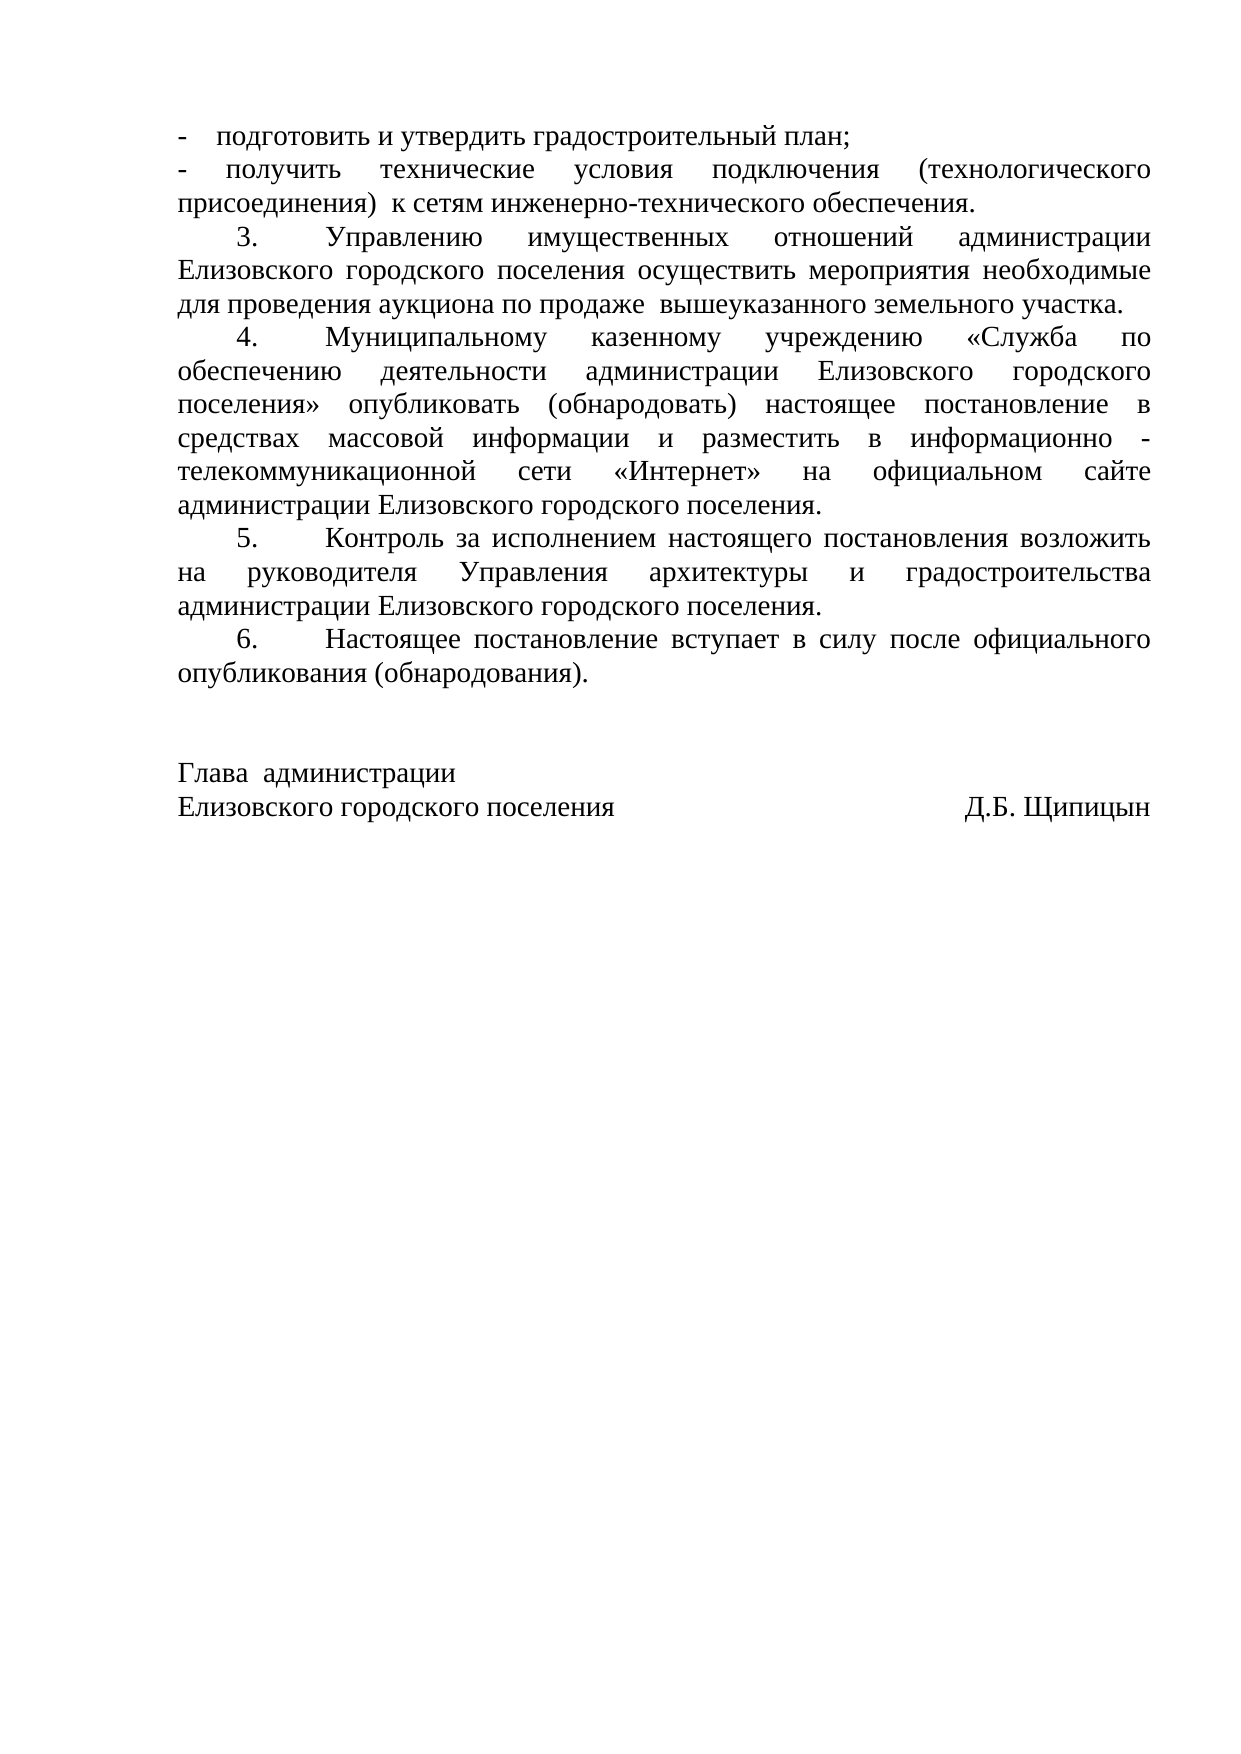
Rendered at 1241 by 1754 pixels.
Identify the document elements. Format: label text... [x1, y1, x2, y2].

text Глава администрации [177, 755, 1152, 789]
text 6. Настоящее постановление вступает в силу после официального опубликования (обнародования). [177, 621, 1152, 688]
text Елизовского городского поселения Д.Б. Щипицын [177, 789, 1152, 822]
text - получить технические условия подключения (технологического присоединения) к сетям инженерно-технического обеспечения. [177, 152, 1152, 219]
text 3. Управлению имущественных отношений администрации Елизовского городского поселения осуществить мероприятия необходимые для проведения аукциона по продаже вышеуказанного земельного участка. [177, 219, 1152, 319]
text 4. Муниципальному казенному учреждению «Служба по обеспечению деятельности администрации Елизовского городского поселения» опубликовать (обнародовать) настоящее постановление в средствах массовой информации и разместить в информационно - телекоммуникационной сети «Интернет» на официальном сайте администрации Елизовского городского поселения. [177, 319, 1152, 521]
text 5. Контроль за исполнением настоящего постановления возложить на руководителя Управления архитектуры и градостроительства администрации Елизовского городского поселения. [177, 521, 1152, 621]
text - подготовить и утвердить градостроительный план; [177, 118, 1152, 152]
